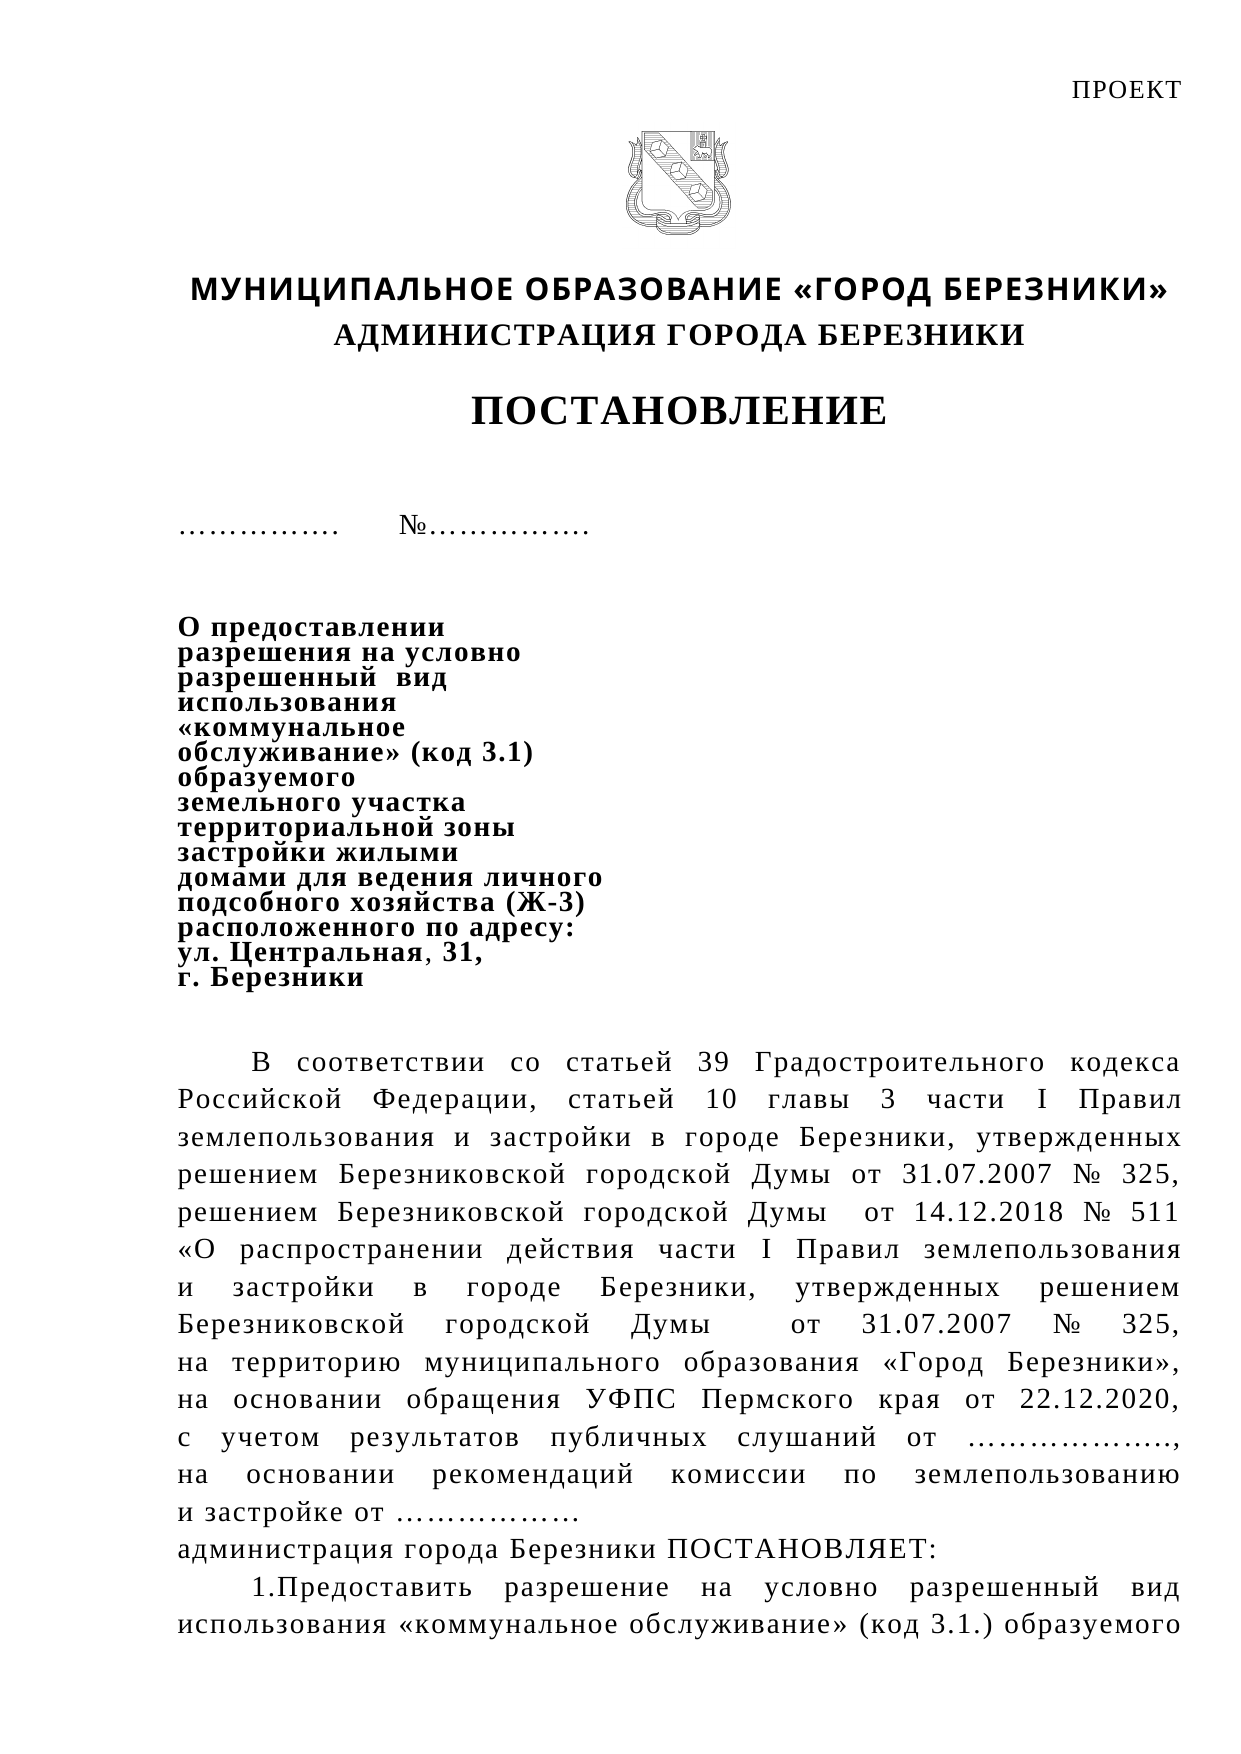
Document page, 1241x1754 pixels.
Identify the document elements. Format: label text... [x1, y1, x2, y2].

text МУНИЦИПАЛЬНОЕ ОБРАЗОВАНИЕ «ГОРОД БЕРЕЗНИКИ» [177, 267, 1181, 310]
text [177, 1566, 1181, 1641]
text АДМИНИСТРАЦИЯ ГОРОДА БЕРЕЗНИКИ [177, 316, 1181, 352]
text ……………. №……………. [177, 507, 1181, 541]
text ПОСТАНОВЛЕНИЕ [177, 385, 1181, 433]
text администрация города Березники ПОСТАНОВЛЯЕТ: [177, 1528, 1181, 1566]
text В соответствии со статьей 39 Градостроительного кодекса Российской Федерации, статьей 10 главы 3 части I Правил землепользования и застройки в городе Березники, утвержденных решением Березниковской городской Думы от 31.07.2007 № 325, решением Березниковской городской Думы от 14.12.2018 № 511 «О распространении действия части I Правил землепользования и застройки в городе Березники, утвержденных решением Березниковской городской Думы от 31.07.2007 № 325, на территорию муниципального образования «Город Березники», на основании обращения УФПС Пермского края от 22.12.2020, с учетом результатов публичных слушаний от ……………….., на основании рекомендаций комиссии по землепользованию и застройке от ……………… [177, 1041, 1181, 1528]
table_header О предоставлении разрешения на условно разрешенный вид использования «коммунальное обслуживание» (код 3.1) образуемого земельного участка территориальной зоны застройки жилыми домами для ведения личного подсобного хозяйства (Ж-3) расположенного по адресу: ул. Центральная, 31, г. Березники [177, 541, 635, 1041]
picture [622, 122, 736, 249]
